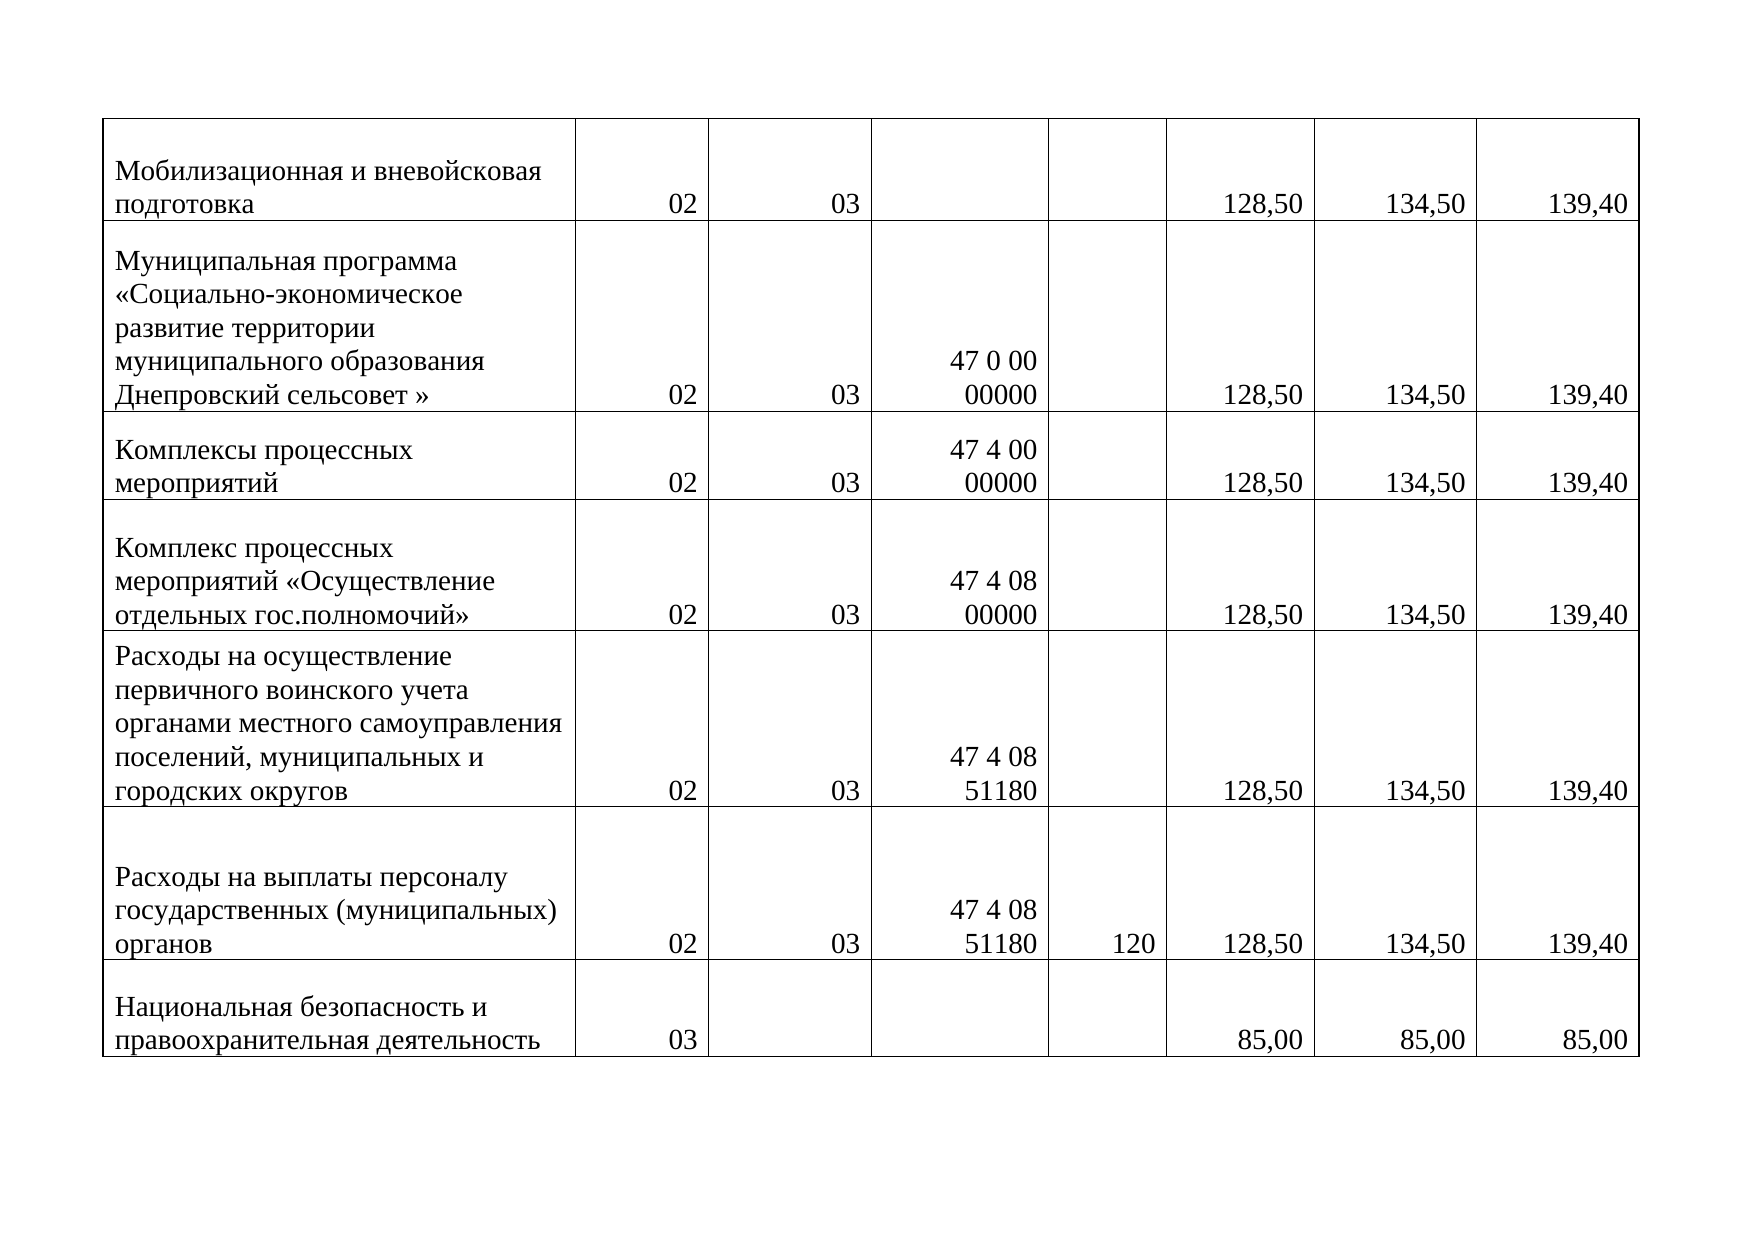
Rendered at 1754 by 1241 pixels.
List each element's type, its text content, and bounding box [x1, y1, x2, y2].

table_cell 139,40 [1477, 807, 1638, 959]
table_cell 03 [709, 119, 871, 220]
table_cell [872, 119, 1048, 220]
table_cell 134,50 [1315, 807, 1476, 959]
table_cell 47 4 08 00000 [872, 500, 1048, 630]
table_cell 139,40 [1477, 119, 1638, 220]
table_cell 128,50 [1167, 412, 1314, 499]
table_cell 47 4 00 00000 [872, 412, 1048, 499]
table_cell Комплексы процессных мероприятий [104, 412, 575, 499]
table_cell 134,50 [1315, 119, 1476, 220]
table_cell Комплекс процессных мероприятий «Осуществление отдельных гос.полномочий» [104, 500, 575, 630]
table_cell 134,50 [1315, 500, 1476, 630]
table_cell 128,50 [1167, 807, 1314, 959]
table_cell 128,50 [1167, 221, 1314, 411]
table_cell Национальная безопасность и правоохранительная деятельность [104, 960, 575, 1056]
table_cell Расходы на выплаты персоналу государственных (муниципальных) органов [104, 807, 575, 959]
table_cell 128,50 [1167, 119, 1314, 220]
table_cell Расходы на осуществление первичного воинского учета органами местного самоуправления поселений, муниципальных и городских округов [104, 631, 575, 806]
table_cell [1049, 221, 1166, 411]
table_cell [1049, 960, 1166, 1056]
table_cell Муниципальная программа «Социально-экономическое развитие территории муниципального образования Днепровский сельсовет » [104, 221, 575, 411]
table_cell 139,40 [1477, 412, 1638, 499]
table_cell 03 [709, 412, 871, 499]
table_cell 128,50 [1167, 500, 1314, 630]
table_cell [1049, 412, 1166, 499]
table_cell Мобилизационная и вневойсковая подготовка [104, 119, 575, 220]
table_cell [1049, 631, 1166, 806]
table_cell 02 [576, 221, 708, 411]
table_cell 85,00 [1477, 960, 1638, 1056]
table_cell 128,50 [1167, 631, 1314, 806]
table_cell 134,50 [1315, 221, 1476, 411]
table_cell 85,00 [1167, 960, 1314, 1056]
table_cell 139,40 [1477, 500, 1638, 630]
table_cell 02 [576, 631, 708, 806]
table_cell [1049, 500, 1166, 630]
table_cell 03 [576, 960, 708, 1056]
table_cell 47 0 00 00000 [872, 221, 1048, 411]
table_cell 47 4 08 51180 [872, 807, 1048, 959]
table_cell 02 [576, 807, 708, 959]
table_cell 03 [709, 807, 871, 959]
table_cell 139,40 [1477, 631, 1638, 806]
table_cell 03 [709, 221, 871, 411]
table_cell [1049, 119, 1166, 220]
table_cell 134,50 [1315, 631, 1476, 806]
table_cell 02 [576, 500, 708, 630]
table_cell 03 [709, 500, 871, 630]
table_cell 134,50 [1315, 412, 1476, 499]
table_cell 120 [1049, 807, 1166, 959]
table_cell 02 [576, 119, 708, 220]
table_cell 03 [709, 631, 871, 806]
table_cell 02 [576, 412, 708, 499]
table_cell 139,40 [1477, 221, 1638, 411]
table_cell [872, 960, 1048, 1056]
table_cell 47 4 08 51180 [872, 631, 1048, 806]
table_cell 85,00 [1315, 960, 1476, 1056]
table_cell [709, 960, 871, 1056]
